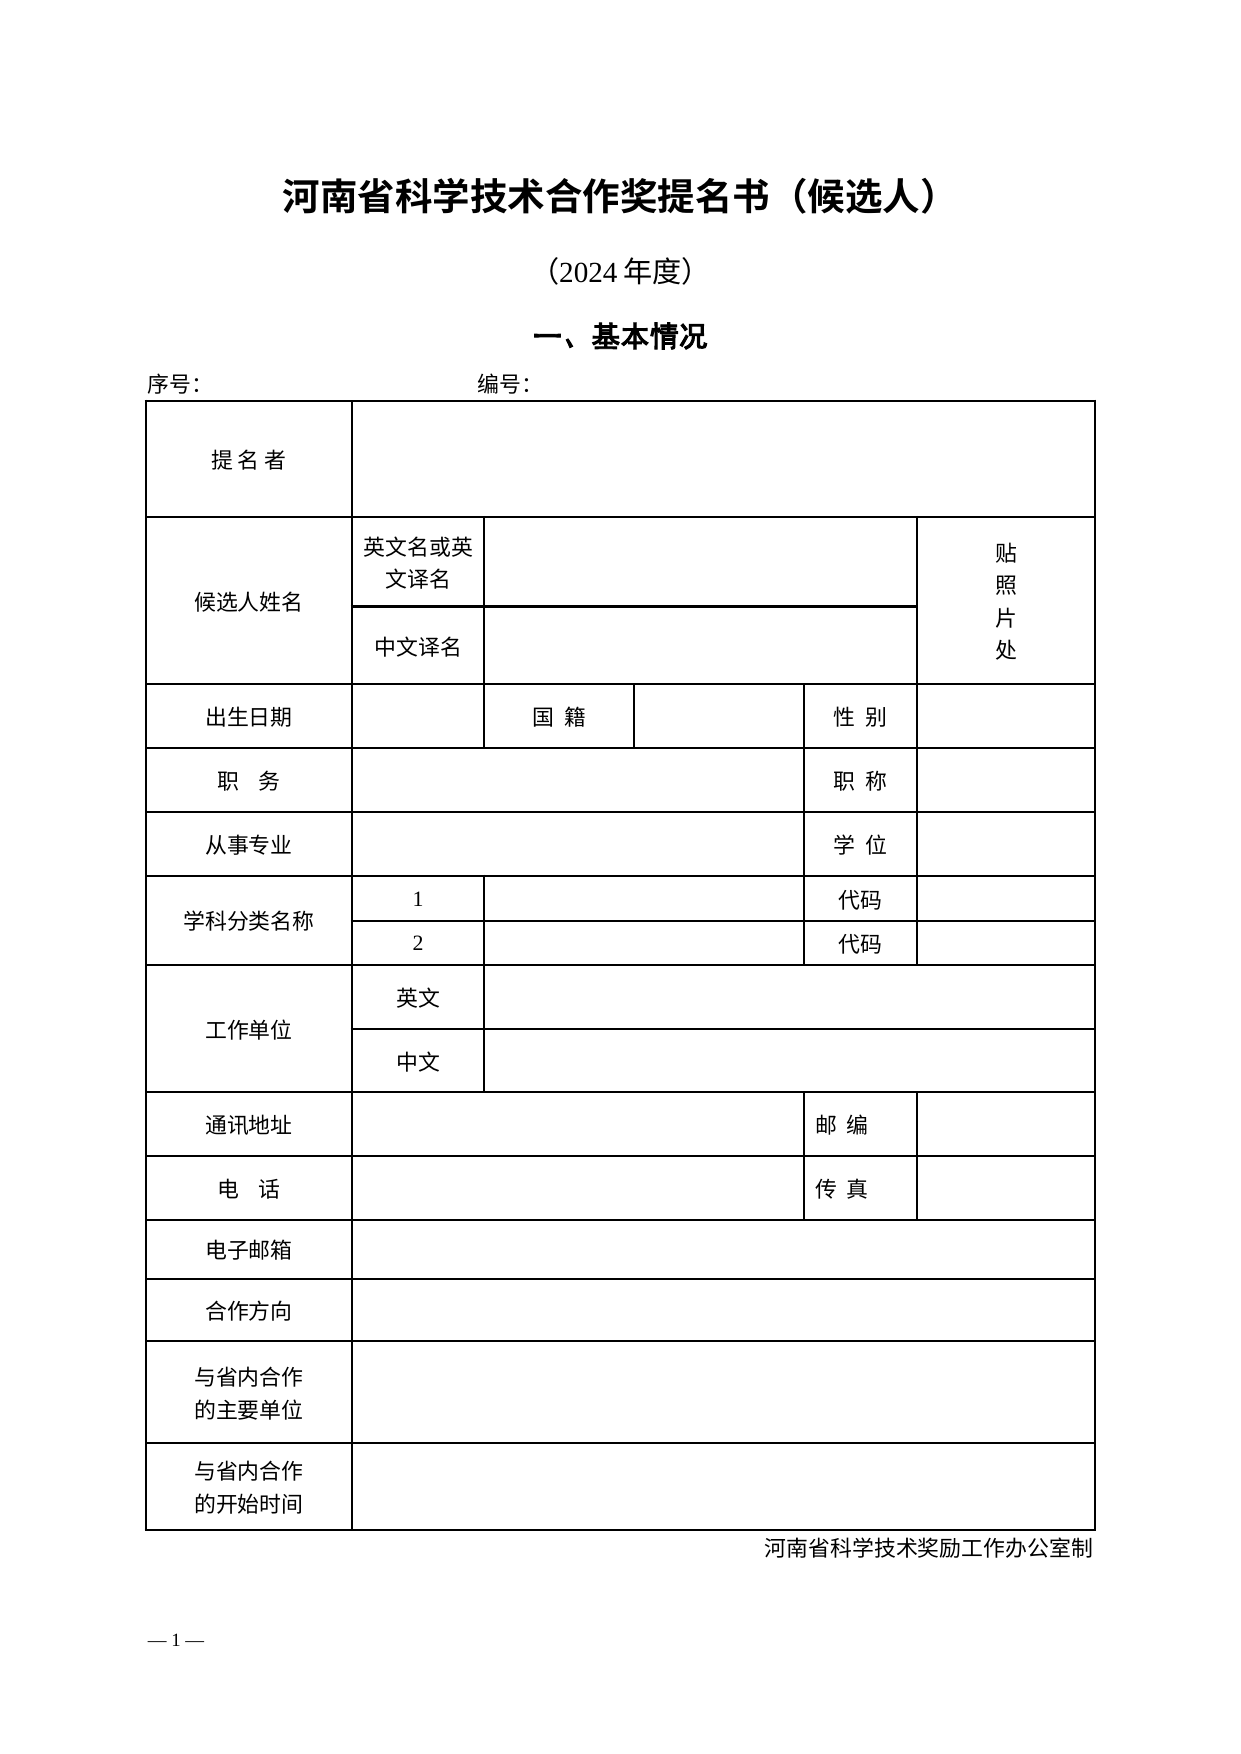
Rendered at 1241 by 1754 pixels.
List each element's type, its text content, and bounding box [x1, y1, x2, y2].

table_cell [485, 608, 916, 683]
table_cell 职 称 [805, 749, 916, 811]
table_cell 出生日期 [147, 685, 351, 747]
text 序号： 编号： [148, 367, 1092, 399]
table_header 提 名 者 [147, 402, 351, 516]
table_cell [353, 1157, 803, 1219]
table_cell 合作方向 [147, 1280, 351, 1340]
table_cell [918, 749, 1094, 811]
table_cell 与省内合作 的主要单位 [147, 1342, 351, 1442]
table_cell [485, 518, 916, 605]
table_cell 学科分类名称 [147, 877, 351, 964]
table_cell 中文译名 [353, 608, 483, 683]
table_cell [918, 922, 1094, 964]
table_cell [353, 1280, 1094, 1340]
table_cell [353, 749, 803, 811]
table_cell [485, 922, 803, 964]
table_cell 2 [353, 922, 483, 964]
table_cell [635, 685, 803, 747]
table_cell 候选人姓名 [147, 518, 351, 683]
table_cell [918, 685, 1094, 747]
table_cell 电 话 [147, 1157, 351, 1219]
table_cell 贴 照 片 处 [918, 518, 1094, 683]
table_cell 性 别 [805, 685, 916, 747]
table_header [353, 402, 1094, 516]
table_cell [918, 877, 1094, 920]
table_cell 传 真 [805, 1157, 916, 1219]
table_cell 通讯地址 [147, 1093, 351, 1155]
table_cell [353, 813, 803, 874]
table_cell 1 [353, 877, 483, 920]
table_cell 与省内合作 的开始时间 [147, 1444, 351, 1528]
subtitle 一、基本情况 [148, 317, 1092, 350]
table_cell 从事专业 [147, 813, 351, 874]
table_cell [353, 1342, 1094, 1442]
table_cell [918, 813, 1094, 874]
table_cell 代码 [805, 877, 916, 920]
text 河南省科学技术奖励工作办公室制 [148, 1531, 1092, 1563]
table_cell [353, 1444, 1094, 1528]
table_cell [485, 1030, 1094, 1091]
table_cell [485, 877, 803, 920]
table_cell 学 位 [805, 813, 916, 874]
subtitle 河南省科学技术合作奖提名书（候选人） [148, 167, 1092, 221]
table_cell 国 籍 [485, 685, 633, 747]
table_cell 职 务 [147, 749, 351, 811]
table_cell [485, 966, 1094, 1027]
table_cell 工作单位 [147, 966, 351, 1091]
text （2024年度） [148, 248, 1092, 291]
table_cell [918, 1157, 1094, 1219]
table_cell 英文 [353, 966, 483, 1027]
table_cell [353, 1221, 1094, 1277]
table_cell 代码 [805, 922, 916, 964]
table_cell [918, 1093, 1094, 1155]
table_cell 中文 [353, 1030, 483, 1091]
table_cell 电子邮箱 [147, 1221, 351, 1277]
table_cell [353, 1093, 803, 1155]
table_cell [353, 685, 483, 747]
table_cell 邮 编 [805, 1093, 916, 1155]
table_cell 英文名或英文译名 [353, 518, 483, 605]
